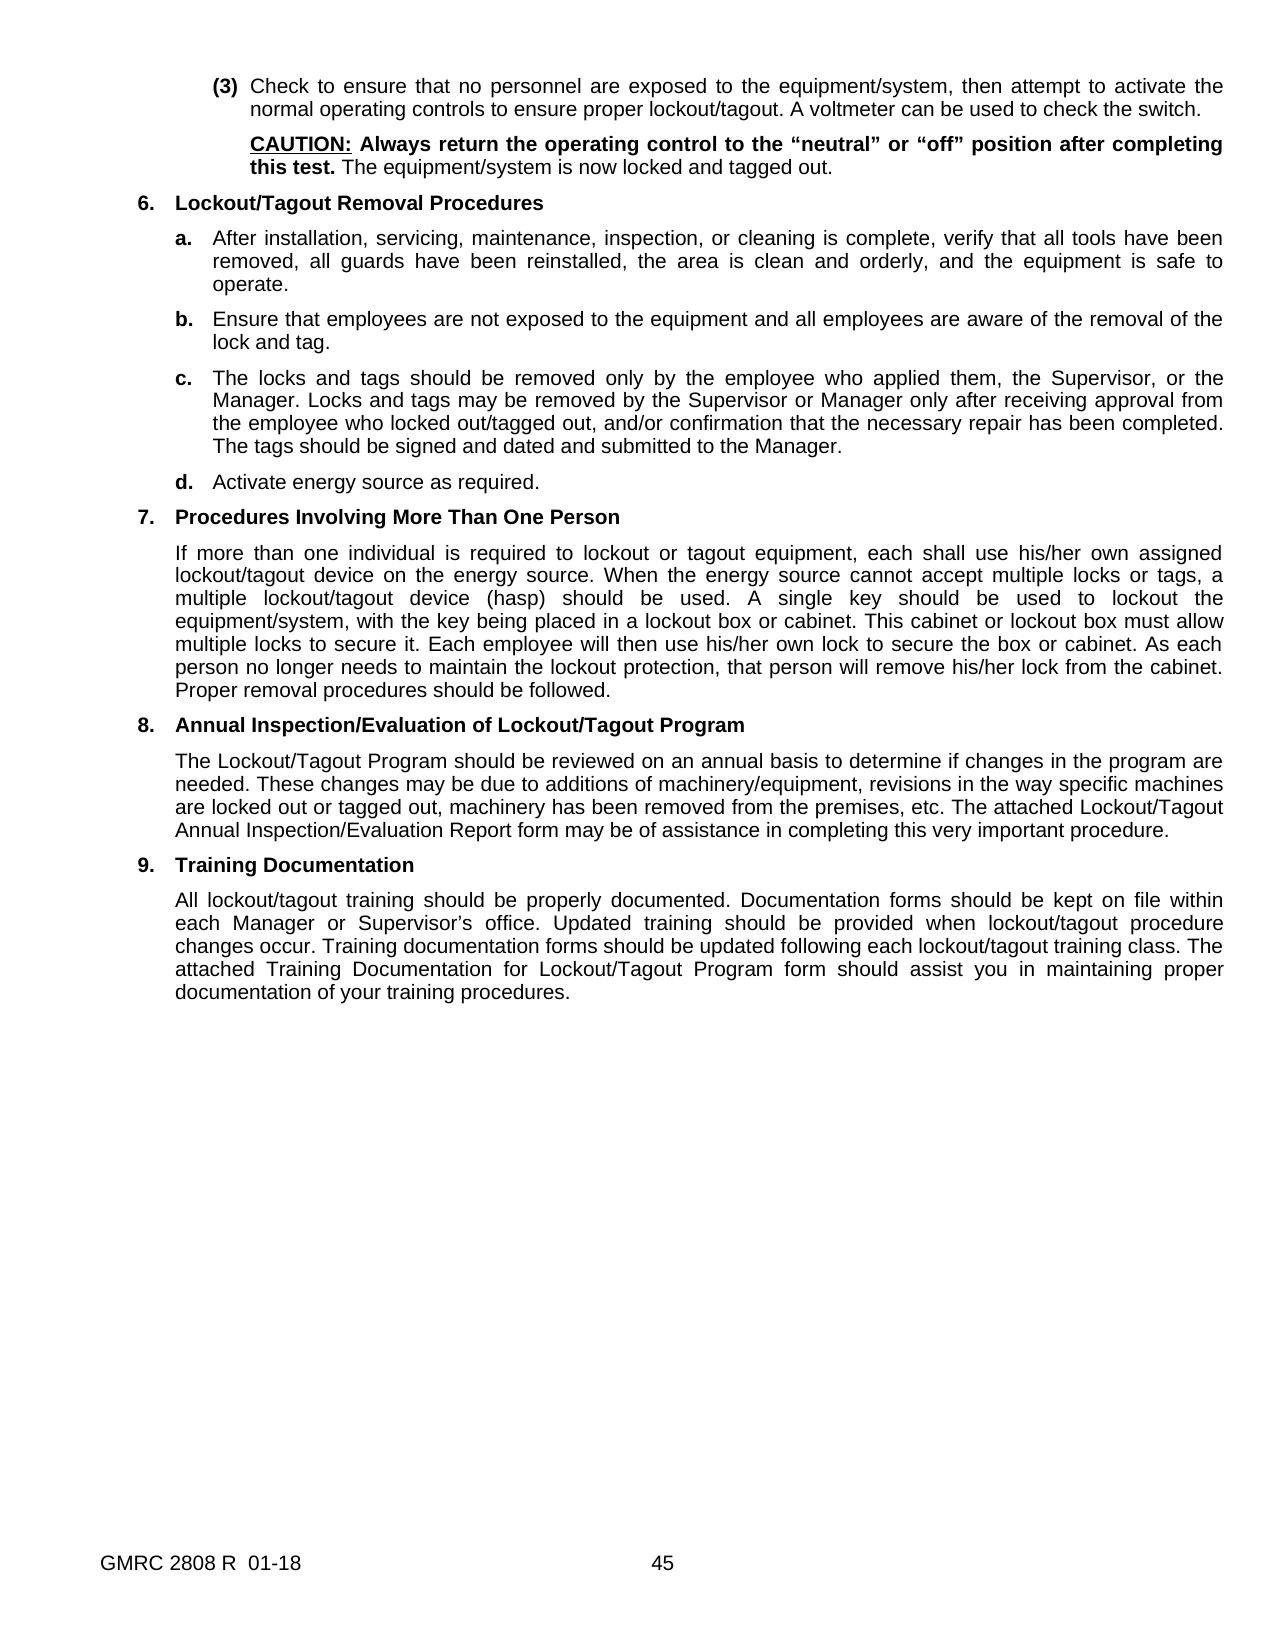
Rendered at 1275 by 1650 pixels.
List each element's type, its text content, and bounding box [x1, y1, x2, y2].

text a. After installation, servicing, maintenance, inspection, or cleaning is complete, verify that all tools have been removed, all guards have been reinstalled, the area is clean and orderly, and the equipment is safe to operate. [175, 227, 1225, 296]
text CAUTION: Always return the operating control to the “neutral” or “off” position after completing this test. The equipment/system is now locked and tagged out. [250, 133, 1225, 179]
text If more than one individual is required to lockout or tagout equipment, each shall use his/her own assigned lockout/tagout device on the energy source. When the energy source cannot accept multiple locks or tags, a multiple lockout/tagout device (hasp) should be used. A single key should be used to lockout the equipment/system, with the key being placed in a lockout box or cabinet. This cabinet or lockout box must allow multiple locks to secure it. Each employee will then use his/her own lock to secure the box or cabinet. As each person no longer needs to maintain the lockout protection, that person will remove his/her lock from the cabinet. Proper removal procedures should be followed. [175, 542, 1225, 702]
text (3) Check to ensure that no personnel are exposed to the equipment/system, then attempt to activate the normal operating controls to ensure proper lockout/tagout. A voltmeter can be used to check the switch. [212, 75, 1225, 121]
text d. Activate energy source as required. [175, 471, 1225, 494]
text 9. Training Documentation [137, 854, 1225, 877]
text 6. Lockout/Tagout Removal Procedures [137, 192, 1225, 214]
text 8. Annual Inspection/Evaluation of Lockout/Tagout Program [137, 714, 1225, 737]
text All lockout/tagout training should be properly documented. Documentation forms should be kept on file within each Manager or Supervisor’s office. Updated training should be provided when lockout/tagout procedure changes occur. Training documentation forms should be updated following each lockout/tagout training class. The attached Training Documentation for Lockout/Tagout Program form should assist you in maintaining proper documentation of your training procedures. [175, 889, 1225, 1004]
text The Lockout/Tagout Program should be reviewed on an annual basis to determine if changes in the program are needed. These changes may be due to additions of machinery/equipment, revisions in the way specific machines are locked out or tagged out, machinery has been removed from the premises, etc. The attached Lockout/Tagout Annual Inspection/Evaluation Report form may be of assistance in completing this very important procedure. [175, 750, 1225, 842]
text c. The locks and tags should be removed only by the employee who applied them, the Supervisor, or the Manager. Locks and tags may be removed by the Supervisor or Manager only after receiving approval from the employee who locked out/tagged out, and/or confirmation that the necessary repair has been completed. The tags should be signed and dated and submitted to the Manager. [175, 367, 1225, 458]
text b. Ensure that employees are not exposed to the equipment and all employees are aware of the removal of the lock and tag. [175, 308, 1225, 354]
text 7. Procedures Involving More Than One Person [137, 506, 1225, 529]
